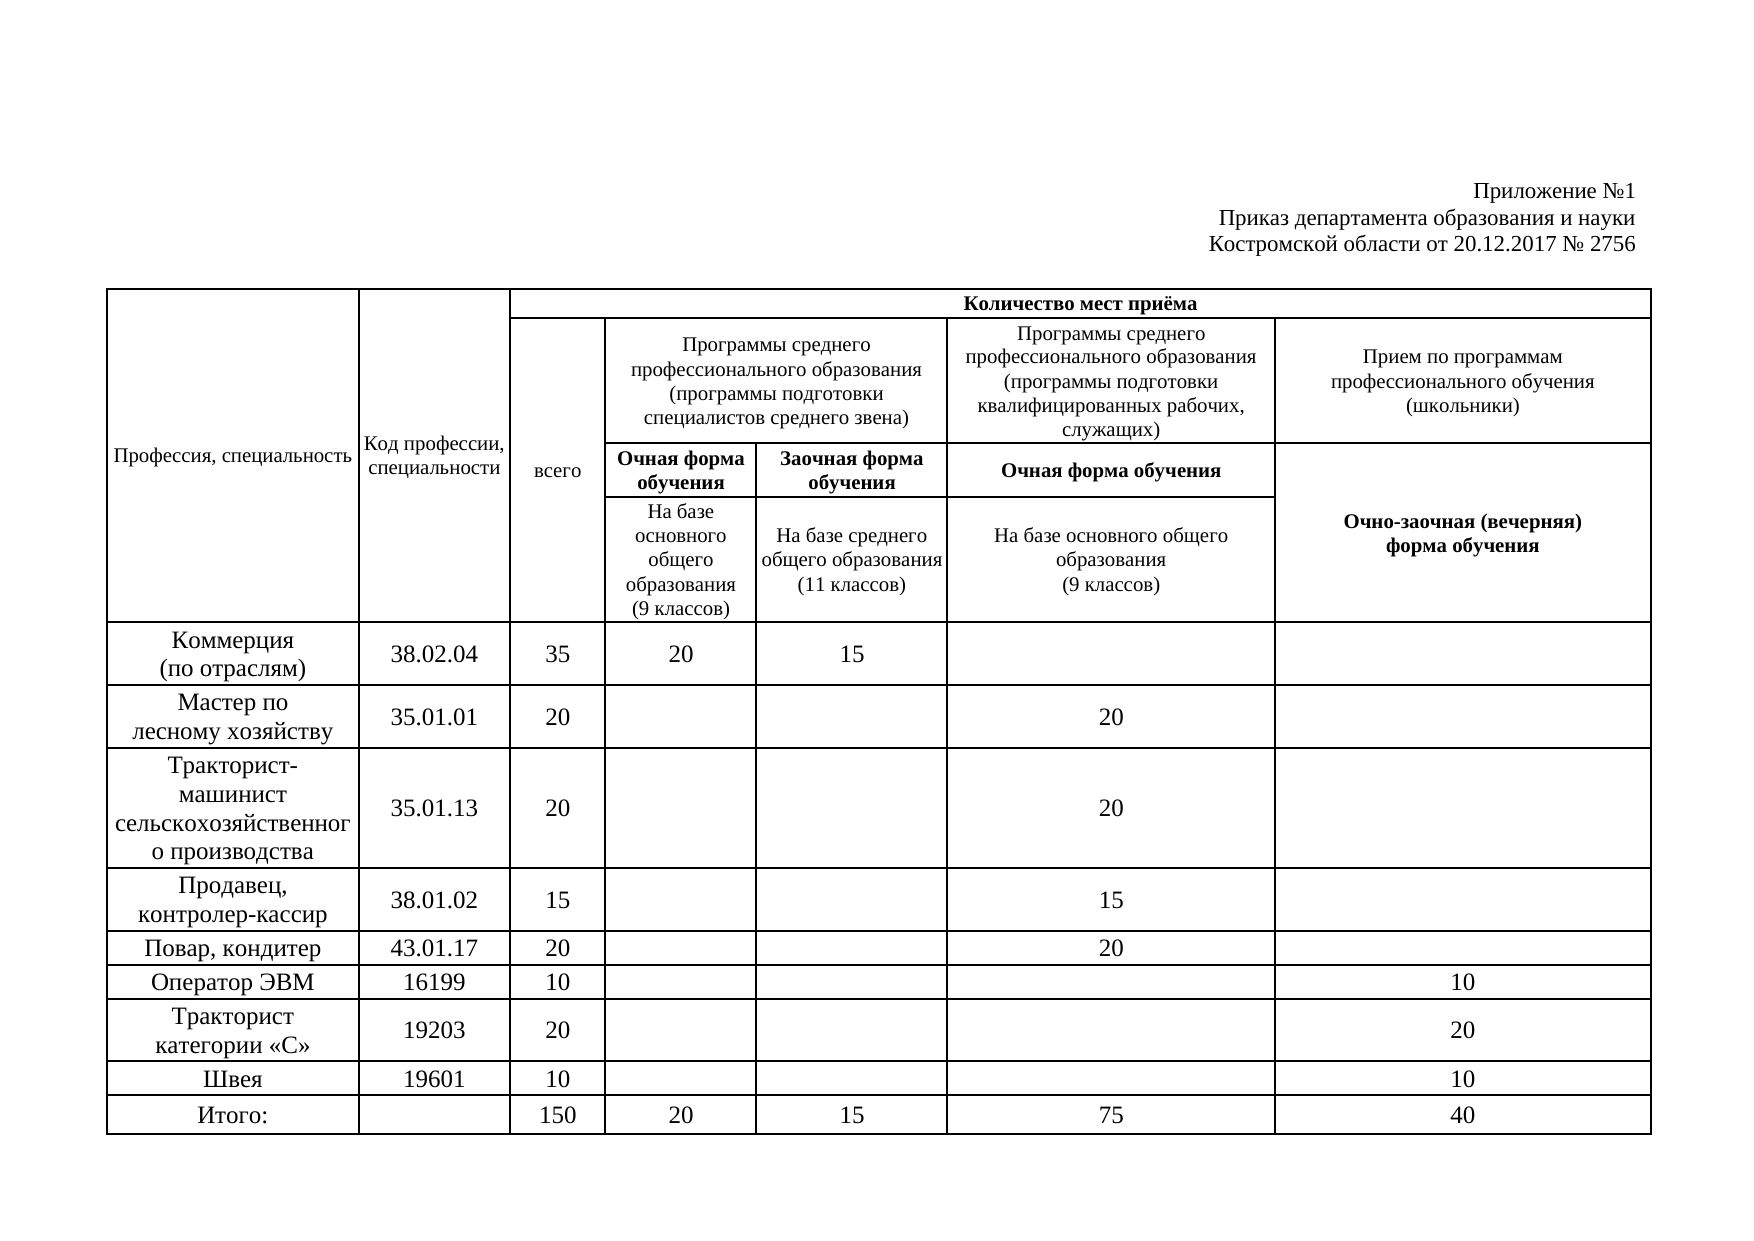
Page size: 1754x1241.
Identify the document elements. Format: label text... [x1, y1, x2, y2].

table_cell всего [511, 319, 604, 621]
table_header Профессия, специальность [108, 290, 358, 621]
table_cell Очно-заочная (вечерняя) форма обучения [1276, 444, 1650, 621]
table_cell 38.01.02 [360, 869, 509, 929]
table_cell 15 [757, 1096, 946, 1133]
table_cell Тракторист- машинист сельскохозяйственного производства [108, 749, 358, 867]
table_cell На базе основного общего образования (9 классов) [606, 498, 755, 621]
table_cell 43.01.17 [360, 932, 509, 963]
table_cell На базе среднего общего образования (11 классов) [757, 498, 946, 621]
table_cell 38.02.04 [360, 623, 509, 684]
table_cell [757, 932, 946, 963]
table_cell 16199 [360, 966, 509, 997]
table_cell [757, 1062, 946, 1094]
table_header Количество мест приёма [511, 290, 1650, 317]
table_cell 10 [1276, 966, 1650, 997]
table_cell [757, 869, 946, 929]
table_cell Мастер по лесному хозяйству [108, 686, 358, 747]
table_cell 15 [511, 869, 604, 929]
table_cell 20 [511, 1000, 604, 1060]
table_cell 20 [511, 932, 604, 963]
table_cell Заочная форма обучения [757, 444, 946, 496]
table_cell 35 [511, 623, 604, 684]
table_cell 10 [1276, 1062, 1650, 1094]
table_cell 40 [1276, 1096, 1650, 1133]
table_cell [606, 869, 755, 929]
table_cell [1276, 686, 1650, 747]
table_cell [606, 966, 755, 997]
table_cell 35.01.13 [360, 749, 509, 867]
text Приказ департамента образования и науки [118, 203, 1636, 230]
table_cell Повар, кондитер [108, 932, 358, 963]
table_cell [948, 623, 1274, 684]
table_cell Программы среднего профессионального образования (программы подготовки специалистов среднего звена) [606, 319, 946, 442]
table_cell [606, 1000, 755, 1060]
table_cell 19601 [360, 1062, 509, 1094]
table_cell 20 [1276, 1000, 1650, 1060]
table_cell Очная форма обучения [948, 444, 1274, 496]
table_cell 35.01.01 [360, 686, 509, 747]
table_cell 15 [948, 869, 1274, 929]
table_cell 10 [511, 1062, 604, 1094]
table_cell Прием по программам профессионального обучения (школьники) [1276, 319, 1650, 442]
table_cell [606, 749, 755, 867]
table_cell [606, 1062, 755, 1094]
table_cell Итого: [108, 1096, 358, 1133]
text Приложение №1 [118, 177, 1636, 203]
table_cell [1276, 869, 1650, 929]
text Костромской области от 20.12.2017 № 2756 [118, 230, 1636, 256]
table_header Код профессии, специальности [360, 290, 509, 621]
table_cell Швея [108, 1062, 358, 1094]
table_cell 20 [948, 686, 1274, 747]
table_cell [948, 1062, 1274, 1094]
table_cell [757, 686, 946, 747]
table_cell Тракторист категории «С» [108, 1000, 358, 1060]
table_cell 10 [511, 966, 604, 997]
table_cell 20 [606, 1096, 755, 1133]
table_cell Программы среднего профессионального образования (программы подготовки квалифицированных рабочих, служащих) [948, 319, 1274, 442]
table_cell [1276, 932, 1650, 963]
table_cell 20 [511, 749, 604, 867]
table_cell Коммерция (по отраслям) [108, 623, 358, 684]
table_cell 20 [948, 932, 1274, 963]
table_cell 19203 [360, 1000, 509, 1060]
table_cell Оператор ЭВМ [108, 966, 358, 997]
table_cell 150 [511, 1096, 604, 1133]
table_cell [606, 932, 755, 963]
table_cell [757, 966, 946, 997]
table_cell [948, 966, 1274, 997]
table_cell 75 [948, 1096, 1274, 1133]
table_cell [757, 1000, 946, 1060]
table_cell 15 [757, 623, 946, 684]
table_cell [948, 1000, 1274, 1060]
table_cell 20 [606, 623, 755, 684]
table_cell [360, 1096, 509, 1133]
table_cell [1276, 749, 1650, 867]
table_cell [606, 686, 755, 747]
table_cell 20 [511, 686, 604, 747]
table_cell На базе основного общего образования (9 классов) [948, 498, 1274, 621]
table_cell Очная форма обучения [606, 444, 755, 496]
table_cell [1276, 623, 1650, 684]
table_cell [757, 749, 946, 867]
table_cell Продавец, контролер-кассир [108, 869, 358, 929]
table_cell 20 [948, 749, 1274, 867]
